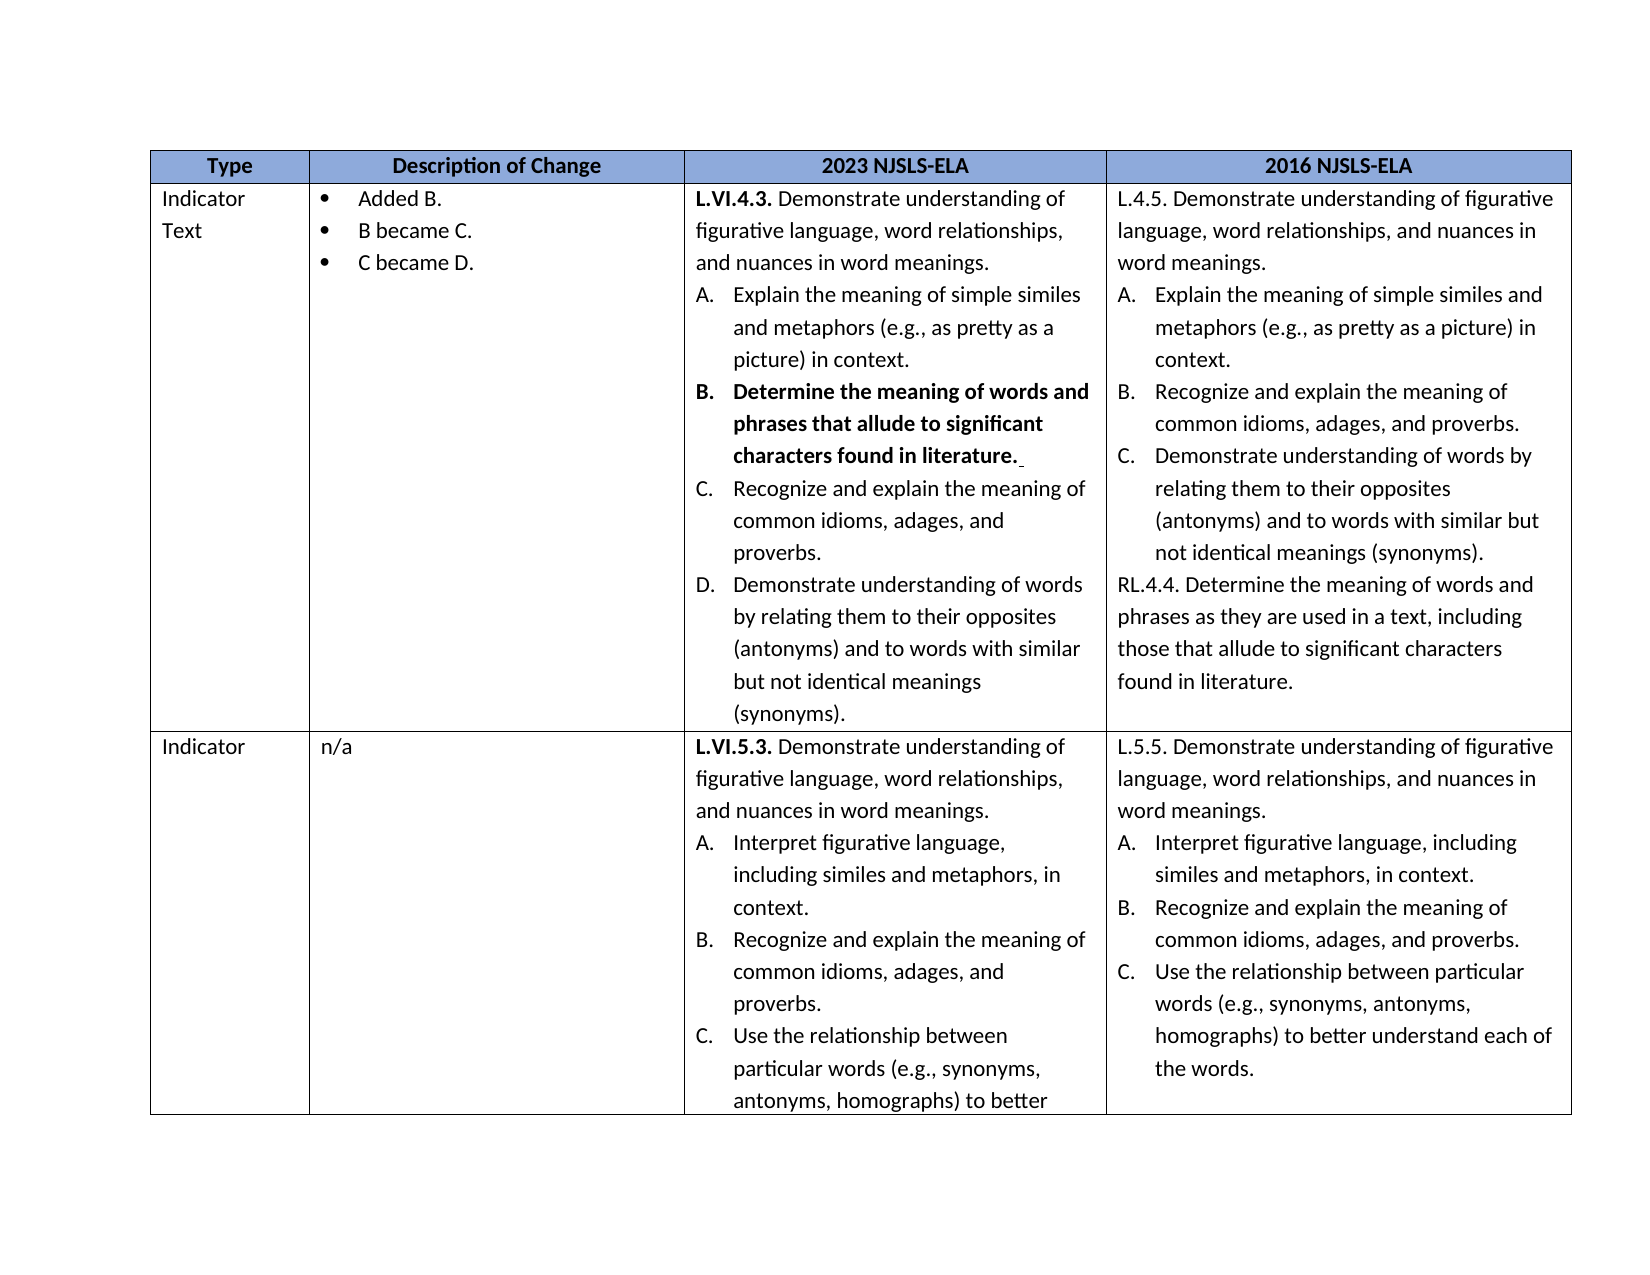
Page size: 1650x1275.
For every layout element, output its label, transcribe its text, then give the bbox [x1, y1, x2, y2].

table_cell Added B. B became C. C became D. [310, 184, 684, 731]
table_header 2023 NJSLS-ELA [685, 151, 1106, 183]
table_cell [1107, 732, 1571, 1114]
table_cell Indicator [151, 732, 309, 1114]
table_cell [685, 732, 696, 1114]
table_header Type [151, 151, 309, 183]
table_cell n/a [310, 732, 684, 1114]
table_cell Indicator Text [151, 184, 309, 731]
table_header Description of Change [310, 151, 684, 183]
table_header 2016 NJSLS-ELA [1107, 151, 1571, 183]
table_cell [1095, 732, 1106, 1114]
table_cell L.VI.4.3. Demonstrate understanding of figurative language, word relationships, and nuances in word meanings. Explain the meaning of simple similes and metaphors (e.g., as pretty as a picture) in context. Determine the meaning of words and phrases that allude to significant characters found in literature. Recognize and explain the meaning of common idioms, adages, and proverbs. Demonstrate understanding of words by relating them to their opposites (antonyms) and to words with similar but not identical meanings (synonyms). [685, 184, 1106, 731]
table_cell L.4.5. Demonstrate understanding of figurative language, word relationships, and nuances in word meanings. Explain the meaning of simple similes and metaphors (e.g., as pretty as a picture) in context. Recognize and explain the meaning of common idioms, adages, and proverbs. Demonstrate understanding of words by relating them to their opposites (antonyms) and to words with similar but not identical meanings (synonyms). RL.4.4. Determine the meaning of words and phrases as they are used in a text, including those that allude to significant characters found in literature. [1107, 184, 1571, 731]
